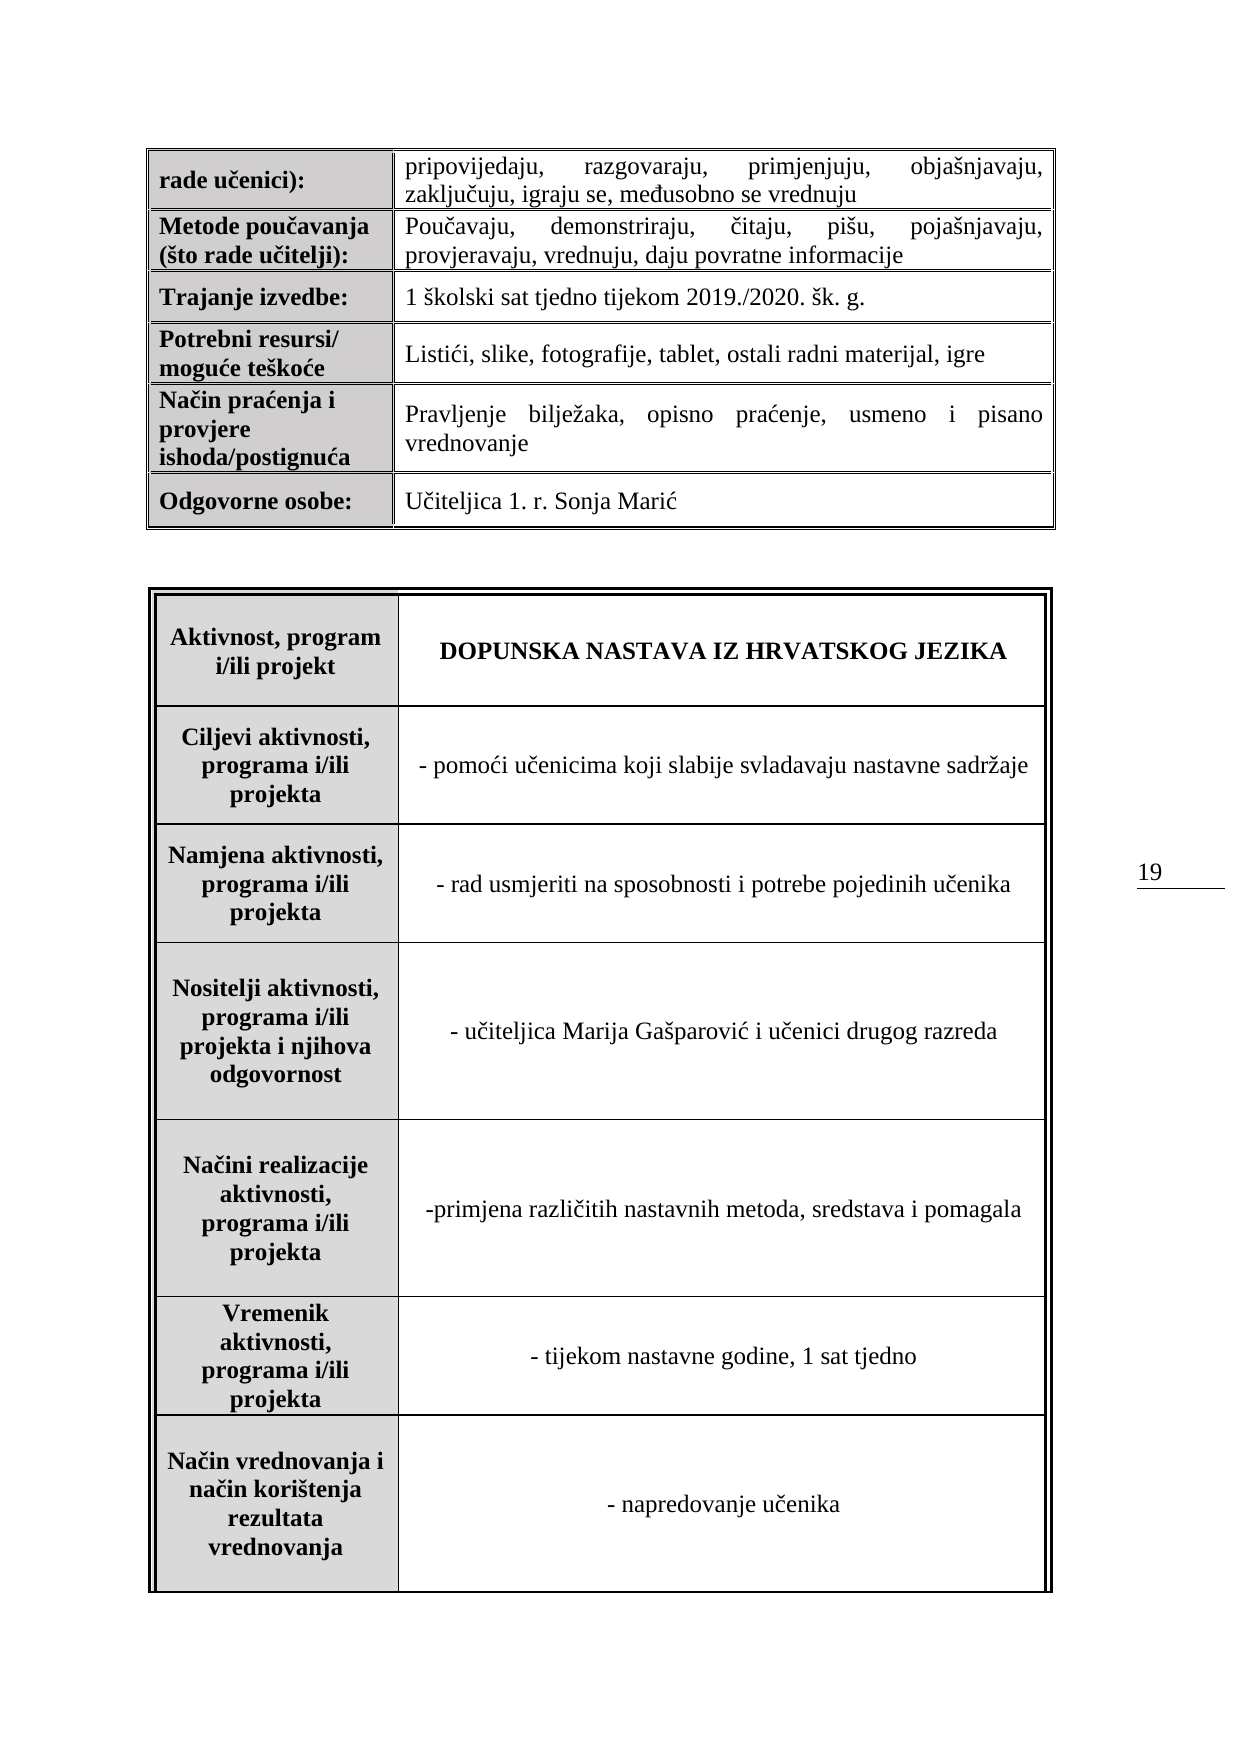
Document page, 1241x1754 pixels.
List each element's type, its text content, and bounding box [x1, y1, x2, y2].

table_cell Odgovorne osobe: [148, 471, 394, 526]
table_cell Pravljenje bilježaka, opisno praćenje, usmeno i pisano vrednovanje [395, 382, 1053, 471]
table_cell Učiteljica 1. r. Sonja Marić [394, 471, 1054, 526]
table_cell Vremenik aktivnosti, programa i/ili projekta [157, 1297, 398, 1414]
table_cell - napredovanje učenika [399, 1416, 1044, 1591]
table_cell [394, 151, 1053, 208]
table_cell - tijekom nastavne godine, 1 sat tjedno [399, 1297, 1044, 1414]
table_header DOPUNSKA NASTAVA IZ HRVATSKOG JEZIKA [399, 590, 1048, 705]
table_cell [149, 149, 394, 208]
table_header Aktivnost, program i/ili projekt [152, 590, 398, 705]
table_cell - pomoći učenicima koji slabije svladavaju nastavne sadržaje [399, 707, 1044, 823]
table_cell Način vrednovanja i način korištenja rezultata vrednovanja [157, 1416, 398, 1591]
table_cell Poučavaju, demonstriraju, čitaju, pišu, pojašnjavaju, provjeravaju, vrednuju, daju povratne informacije [394, 208, 1054, 269]
table_cell Trajanje izvedbe: [148, 269, 394, 321]
table_cell Metode poučavanja (što rade učitelji): [148, 208, 394, 269]
table_cell - učiteljica Marija Gašparović i učenici drugog razreda [399, 943, 1044, 1119]
table_cell Ciljevi aktivnosti, programa i/ili projekta [157, 707, 398, 823]
table_cell 1 školski sat tjedno tijekom 2019./2020. šk. g. [394, 269, 1054, 321]
table_cell - rad usmjeriti na sposobnosti i potrebe pojedinih učenika [399, 825, 1044, 941]
table_cell Način praćenja i provjere ishoda/postignuća [149, 382, 392, 471]
table_cell Nositelji aktivnosti, programa i/ili projekta i njihova odgovornost [157, 943, 398, 1119]
table_cell Potrebni resursi/ moguće teškoće [148, 321, 394, 382]
table_cell -primjena različitih nastavnih metoda, sredstava i pomagala [399, 1120, 1044, 1296]
table_cell Namjena aktivnosti, programa i/ili projekta [157, 825, 398, 941]
table_cell Listići, slike, fotografije, tablet, ostali radni materijal, igre [394, 321, 1054, 382]
table_cell Načini realizacije aktivnosti, programa i/ili projekta [157, 1120, 398, 1296]
